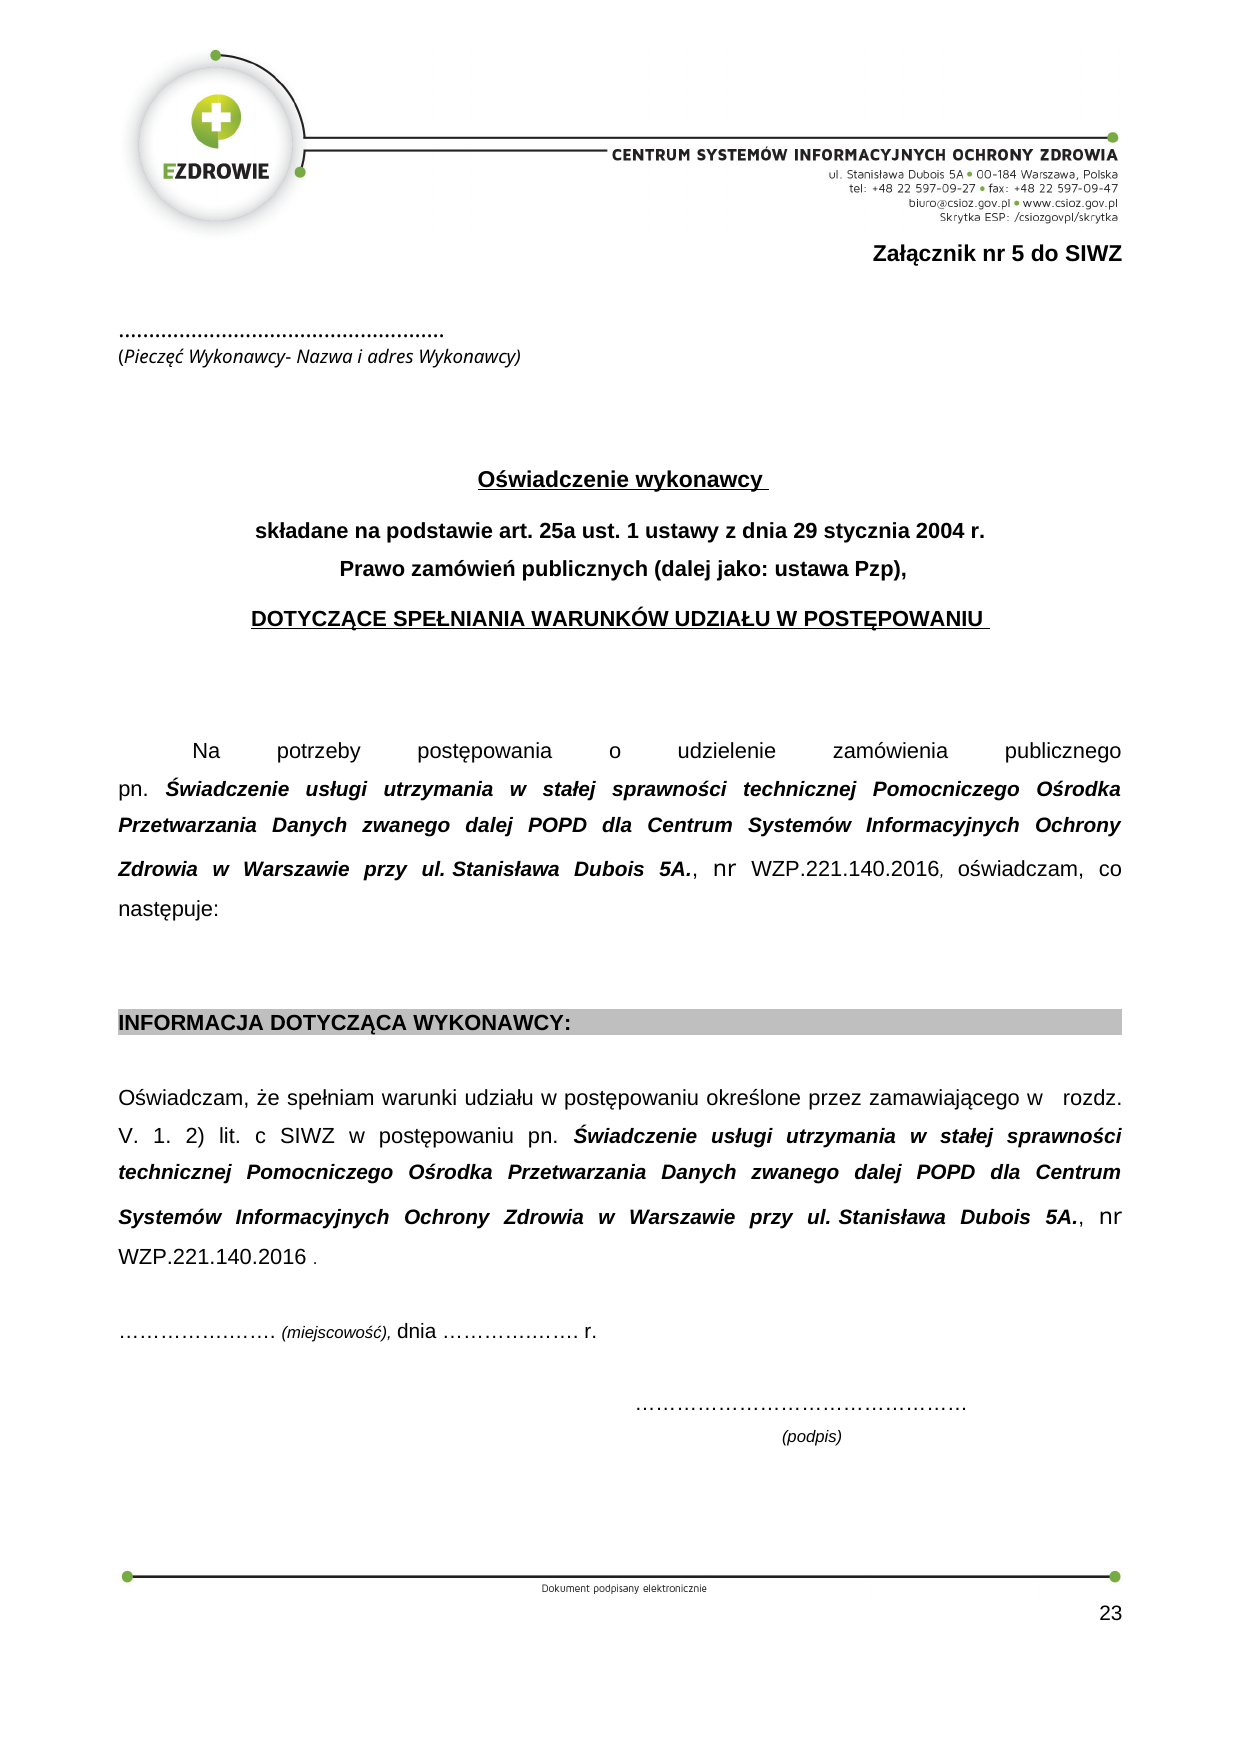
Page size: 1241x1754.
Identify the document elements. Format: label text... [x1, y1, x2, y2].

picture [119, 1565, 1123, 1601]
text DOTYCZĄCE SPEŁNIANIA WARUNKÓW UDZIAŁU W POSTĘPOWANIU [118, 606, 1122, 673]
text (podpis) [708, 1427, 1122, 1446]
text ………………………………………… [118, 1391, 1122, 1415]
text (Pieczęć Wykonawcy- Nazwa i adres Wykonawcy) [118, 344, 1122, 369]
text …………….……. (miejscowość), dnia ………….……. r. [118, 1319, 1122, 1343]
text Na potrzeby postępowania o udzielenie zamówienia publicznego pn. Świadczenie usługi utrzymania w stałej sprawności technicznej Pomocniczego Ośrodka Przetwarzania Danych zwanego dalej POPD dla Centrum Systemów Informacyjnych Ochrony Zdrowia w Warszawie przy ul. Stanisława Dubois 5A., nr WZP.221.140.2016, oświadczam, co następuje: [118, 738, 1122, 921]
text Oświadczenie wykonawcy [118, 466, 1122, 492]
text ….……………………………………..…… [118, 313, 1122, 344]
text Prawo zamówień publicznych (dalej jako: ustawa Pzp), [118, 556, 1122, 581]
text INFORMACJA DOTYCZĄCA WYKONAWCY: [118, 1009, 1122, 1035]
picture [118, 44, 1120, 240]
text Oświadczam, że spełniam warunki udziału w postępowaniu określone przez zamawiającego w rozdz. V. 1. 2) lit. c SIWZ w postępowaniu pn. Świadczenie usługi utrzymania w stałej sprawności technicznej Pomocniczego Ośrodka Przetwarzania Danych zwanego dalej POPD dla Centrum Systemów Informacyjnych Ochrony Zdrowia w Warszawie przy ul. Stanisława Dubois 5A., nr WZP.221.140.2016 . [118, 1085, 1122, 1269]
text składane na podstawie art. 25a ust. 1 ustawy z dnia 29 stycznia 2004 r. [118, 518, 1122, 543]
text Załącznik nr 5 do SIWZ [118, 240, 1122, 266]
